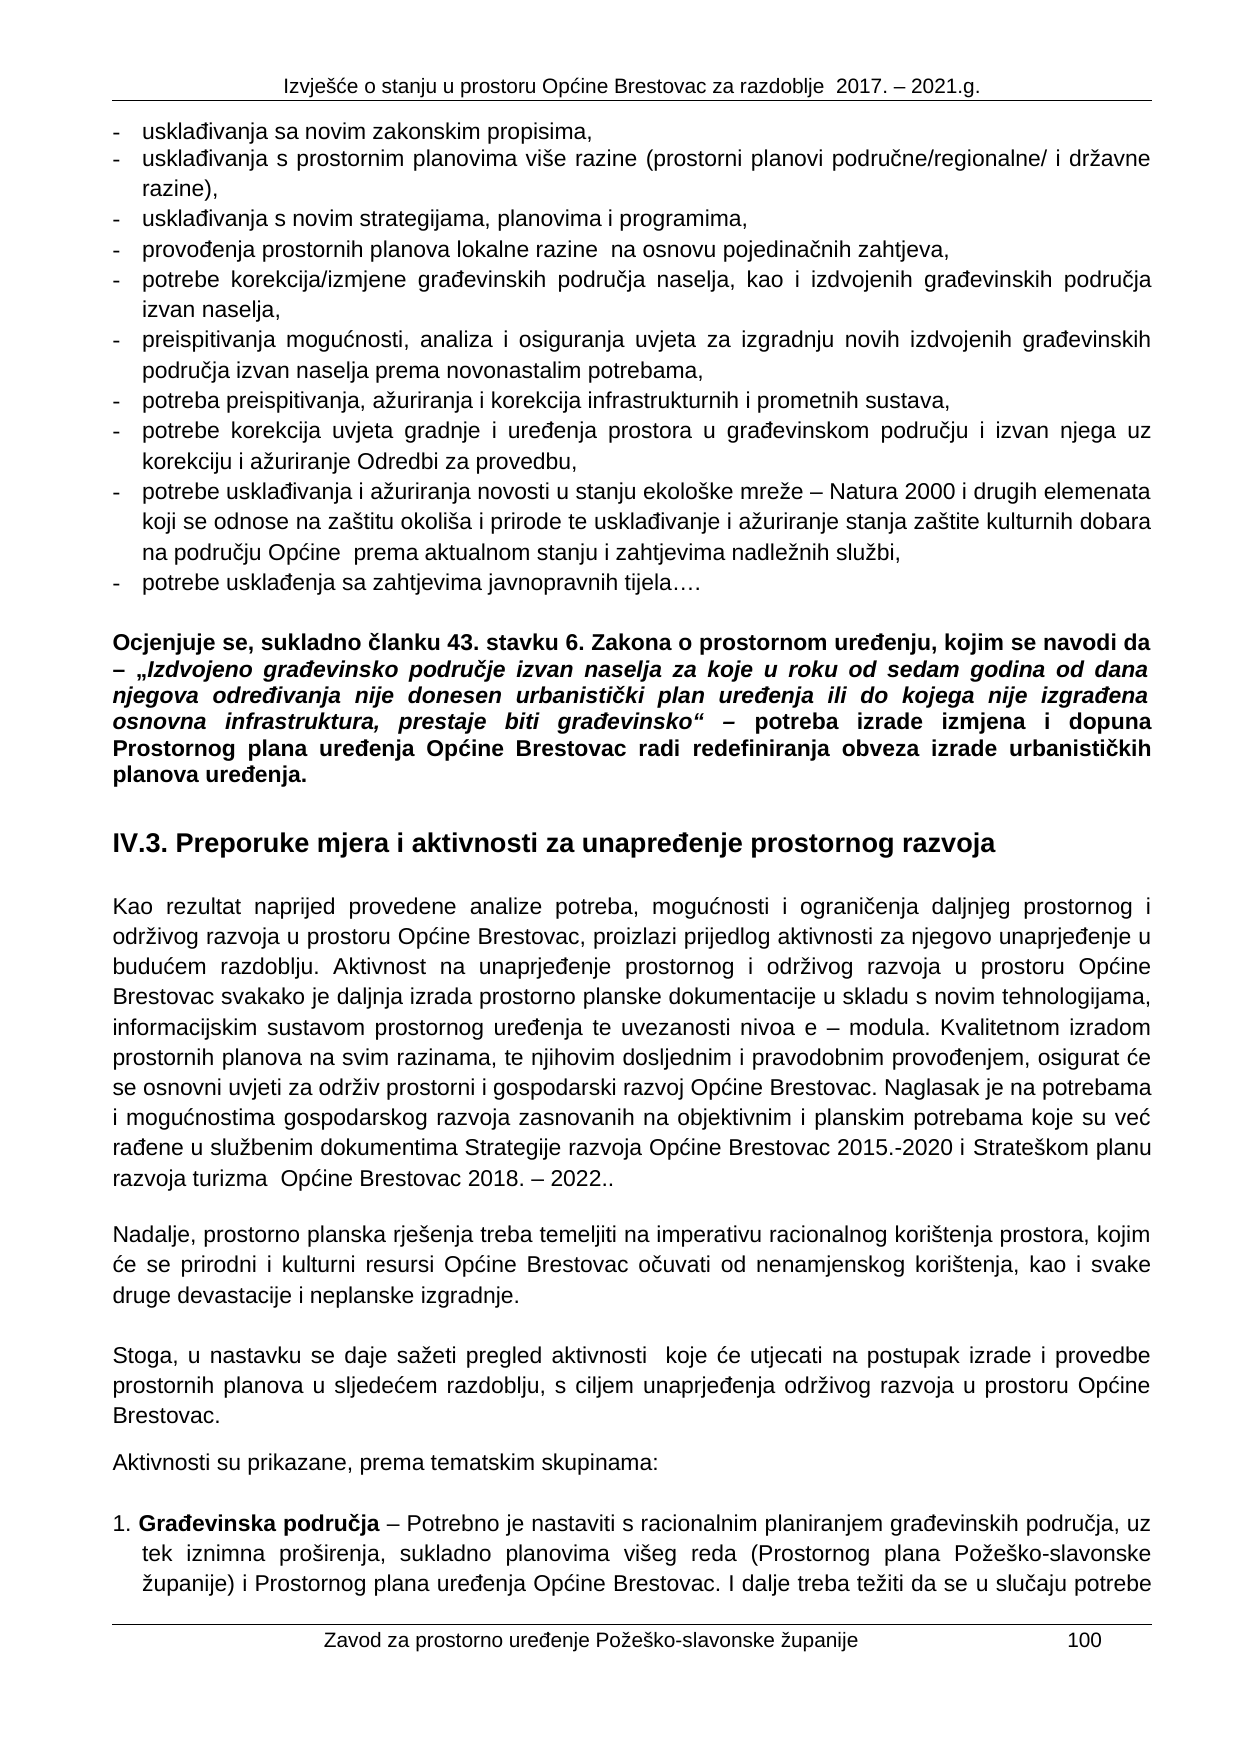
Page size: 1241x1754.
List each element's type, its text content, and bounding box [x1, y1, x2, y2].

list preispitivanja mogućnosti, analiza i osiguranja uvjeta za izgradnju novih izdvojenih građevinskih područja izvan naselja prema novonastalim potrebama, [112, 326, 1152, 383]
list provođenja prostornih planova lokalne razine na osnovu pojedinačnih zahtjeva, [112, 236, 1152, 262]
list usklađivanja s novim strategijama, planovima i programima, [112, 205, 1152, 232]
list potrebe usklađivanja i ažuriranja novosti u stanju ekološke mreže – Natura 2000 i drugih elemenata koji se odnose na zaštitu okoliša i prirode te usklađivanje i ažuriranje stanja zaštite kulturnih dobara na području Općine prema aktualnom stanju i zahtjevima nadležnih službi, [112, 478, 1152, 565]
list potrebe korekcija uvjeta gradnje i uređenja prostora u građevinskom području i izvan njega uz korekciju i ažuriranje Odredbi za provedbu, [112, 417, 1152, 474]
text IV.3. Preporuke mjera i aktivnosti za unapređenje prostornog razvoja [112, 827, 1152, 858]
list potrebe korekcija/izmjene građevinskih područja naselja, kao i izdvojenih građevinskih područja izvan naselja, [112, 266, 1152, 323]
list potreba preispitivanja, ažuriranja i korekcija infrastrukturnih i prometnih sustava, [112, 387, 1152, 413]
text Kao rezultat naprijed provedene analize potreba, mogućnosti i ograničenja daljnjeg prostornog i održivog razvoja u prostoru Općine Brestovac, proizlazi prijedlog aktivnosti za njegovo unaprjeđenje u budućem razdoblju. Aktivnost na unaprjeđenje prostornog i održivog razvoja u prostoru Općine Brestovac svakako je daljnja izrada prostorno planske dokumentacije u skladu s novim tehnologijama, informacijskim sustavom prostornog uređenja te uvezanosti nivoa e – modula. Kvalitetnom izradom prostornih planova na svim razinama, te njihovim dosljednim i pravodobnim provođenjem, osigurat će se osnovni uvjeti za održiv prostorni i gospodarski razvoj Općine Brestovac. Naglasak je na potrebama i mogućnostima gospodarskog razvoja zasnovanih na objektivnim i planskim potrebama koje su već rađene u službenim dokumentima Strategije razvoja Općine Brestovac 2015.-2020 i Strateškom planu razvoja turizma Općine Brestovac 2018. – 2022.. [112, 893, 1152, 1191]
list usklađivanja s prostornim planovima više razine (prostorni planovi područne/regionalne/ i državne razine), [112, 144, 1152, 201]
text Ocjenjuje se, sukladno članku 43. stavku 6. Zakona o prostornom uređenju, kojim se navodi da – „Izdvojeno građevinsko područje izvan naselja za koje u roku od sedam godina od dana njegova određivanja nije donesen urbanistički plan uređenja ili do kojega nije izgrađena osnovna infrastruktura, prestaje biti građevinsko“ – potreba izrade izmjena i dopuna Prostornog plana uređenja Općine Brestovac radi redefiniranja obveza izrade urbanističkih planova uređenja. [112, 629, 1152, 787]
list usklađivanja sa novim zakonskim propisima, [112, 118, 1152, 144]
text Stoga, u nastavku se daje sažeti pregled aktivnosti koje će utjecati na postupak izrade i provedbe prostornih planova u sljedećem razdoblju, s ciljem unaprjeđenja održivog razvoja u prostoru Općine Brestovac. [112, 1342, 1152, 1429]
text Nadalje, prostorno planska rješenja treba temeljiti na imperativu racionalnog korištenja prostora, kojim će se prirodni i kulturni resursi Općine Brestovac očuvati od nenamjenskog korištenja, kao i svake druge devastacije i neplanske izgradnje. [112, 1221, 1152, 1308]
list potrebe usklađenja sa zahtjevima javnopravnih tijela…. [112, 569, 1152, 595]
text Aktivnosti su prikazane, prema tematskim skupinama: [112, 1449, 1152, 1475]
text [112, 1509, 1152, 1596]
